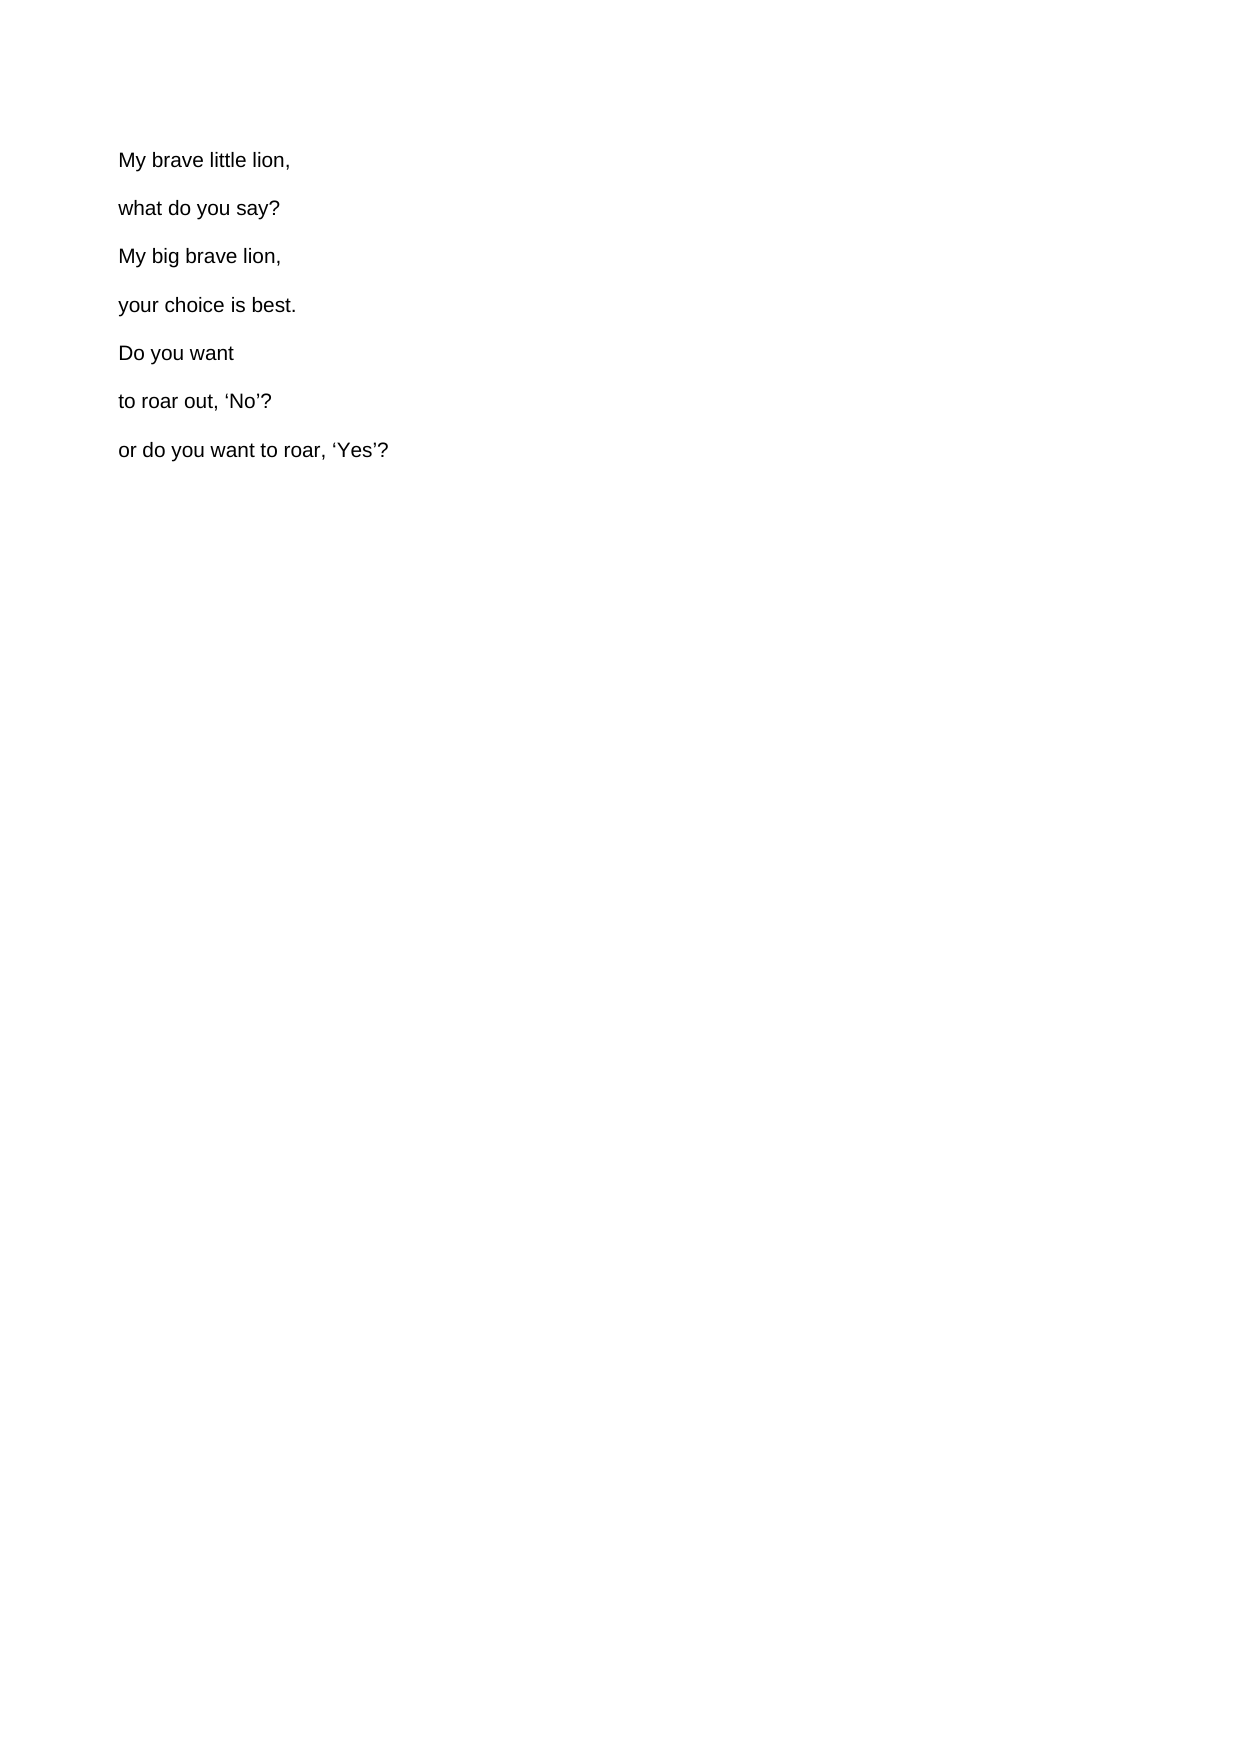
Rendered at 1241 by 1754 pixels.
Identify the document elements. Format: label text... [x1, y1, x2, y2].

text My brave little lion, [118, 148, 1137, 172]
text Do you want [118, 341, 1137, 365]
text My big brave lion, [118, 244, 1137, 268]
text to roar out, ‘No’? [118, 389, 1137, 413]
text or do you want to roar, ‘Yes’? [118, 438, 1137, 462]
text your choice is best. [118, 293, 1137, 317]
text what do you say? [118, 196, 1137, 220]
